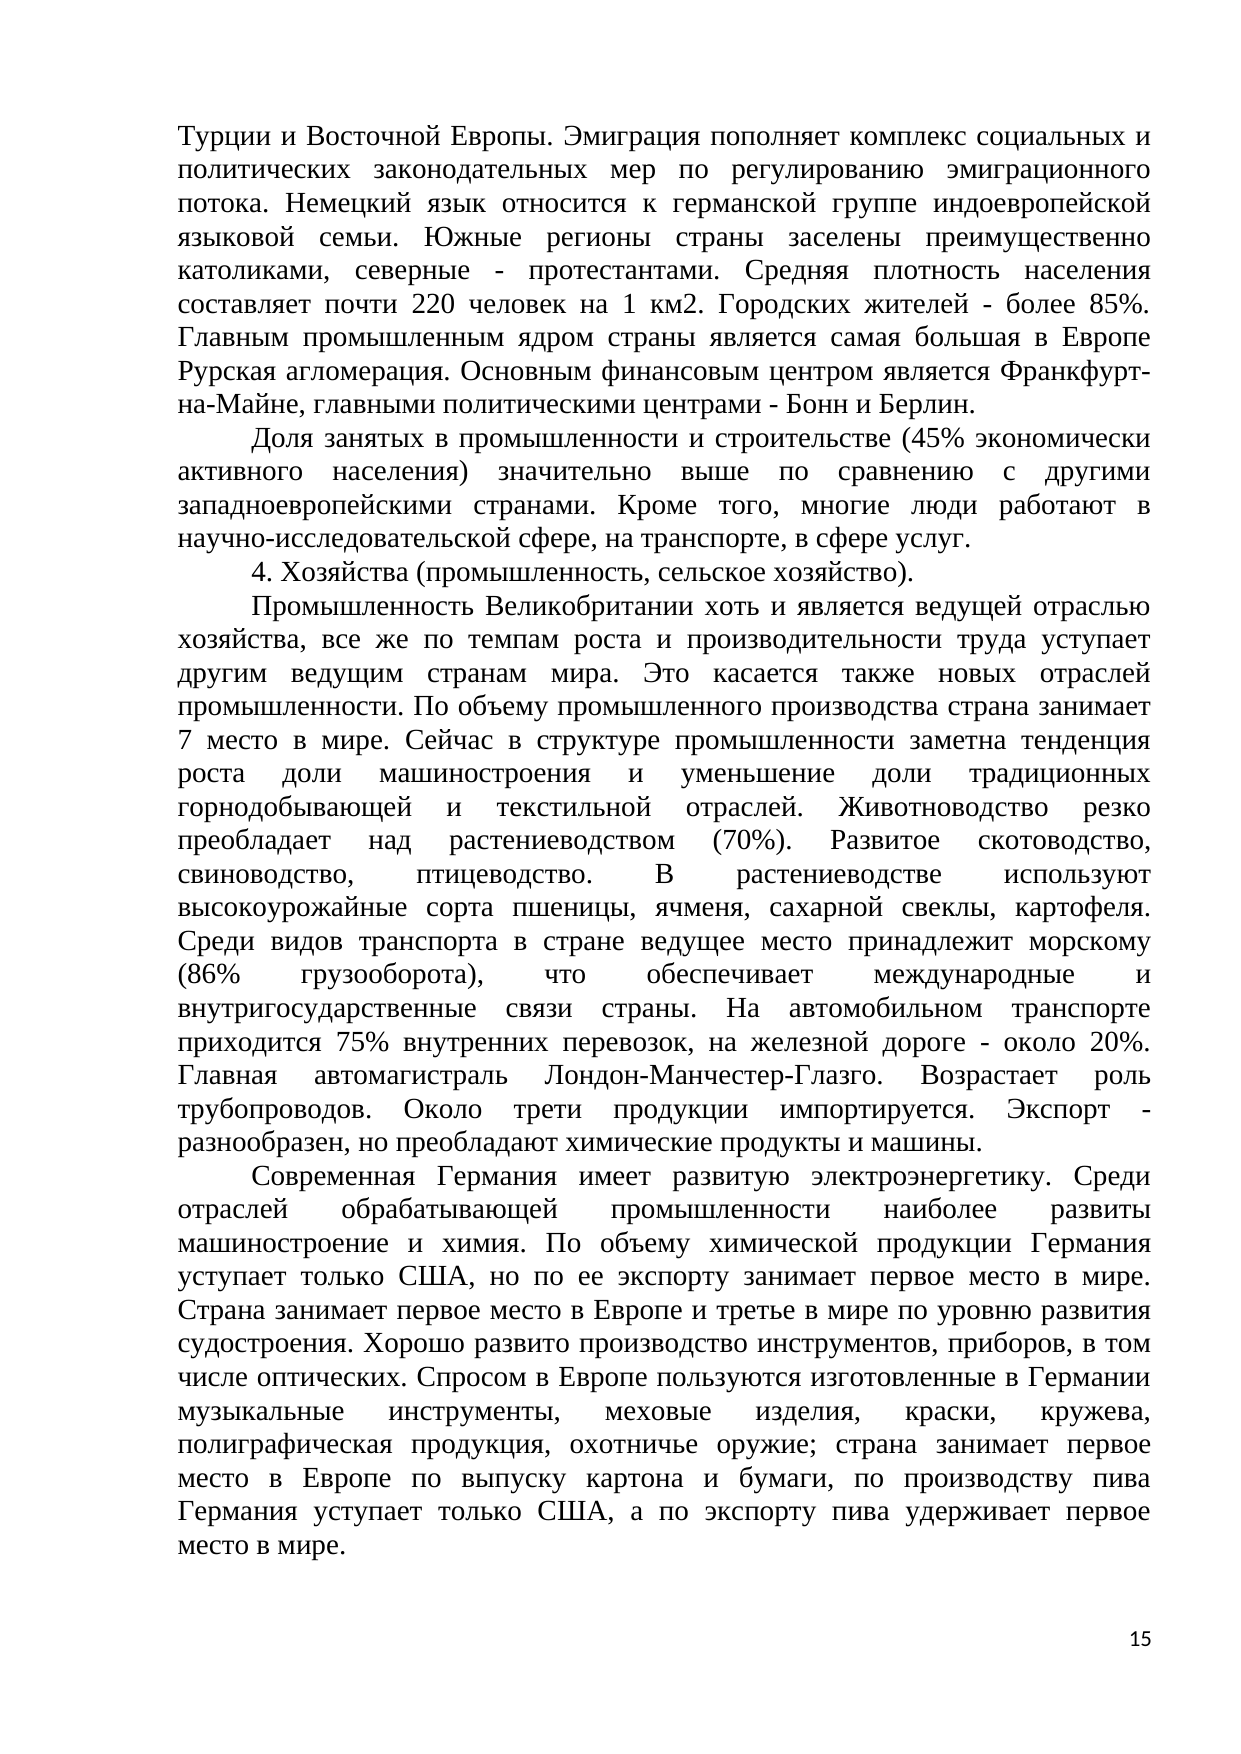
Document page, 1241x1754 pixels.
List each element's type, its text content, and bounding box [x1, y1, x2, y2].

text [177, 118, 1152, 420]
text Доля занятых в промышленности и строительстве (45% экономически активного населения) значительно выше по сравнению с другими западноевропейскими странами. Кроме того, многие люди работают в научно-исследовательской сфере, на транспорте, в сфере услуг. [177, 420, 1152, 554]
text Промышленность Великобритании хоть и является ведущей отраслью хозяйства, все же по темпам роста и производительности труда уступает другим ведущим странам мира. Это касается также новых отраслей промышленности. По объему промышленного производства страна занимает 7 место в мире. Сейчас в структуре промышленности заметна тенденция роста доли машиностроения и уменьшение доли традиционных горнодобывающей и текстильной отраслей. Животноводство резко преобладает над растениеводством (70%). Развитое скотоводство, свиноводство, птицеводство. В растениеводстве используют высокоурожайные сорта пшеницы, ячменя, сахарной свеклы, картофеля. Среди видов транспорта в стране ведущее место принадлежит морскому (86% грузооборота), что обеспечивает международные и внутригосударственные связи страны. На автомобильном транспорте приходится 75% внутренних перевозок, на железной дороге - около 20%. Главная автомагистраль Лондон-Манчестер-Глазго. Возрастает роль трубопроводов. Около трети продукции импортируется. Экспорт - разнообразен, но преобладают химические продукты и машины. [177, 588, 1152, 1158]
text Современная Германия имеет развитую электроэнергетику. Среди отраслей обрабатывающей промышленности наиболее развиты машиностроение и химия. По объему химической продукции Германия уступает только США, но по ее экспорту занимает первое место в мире. Страна занимает первое место в Европе и третье в мире по уровню развития судостроения. Хорошо развито производство инструментов, приборов, в том числе оптических. Спросом в Европе пользуются изготовленные в Германии музыкальные инструменты, меховые изделия, краски, кружева, полиграфическая продукция, охотничье оружие; страна занимает первое место в Европе по выпуску картона и бумаги, по производству пива Германия уступает только США, а по экспорту пива удерживает первое место в мире. [177, 1158, 1152, 1560]
text 4. Хозяйства (промышленность, сельское хозяйство). [177, 554, 1152, 588]
